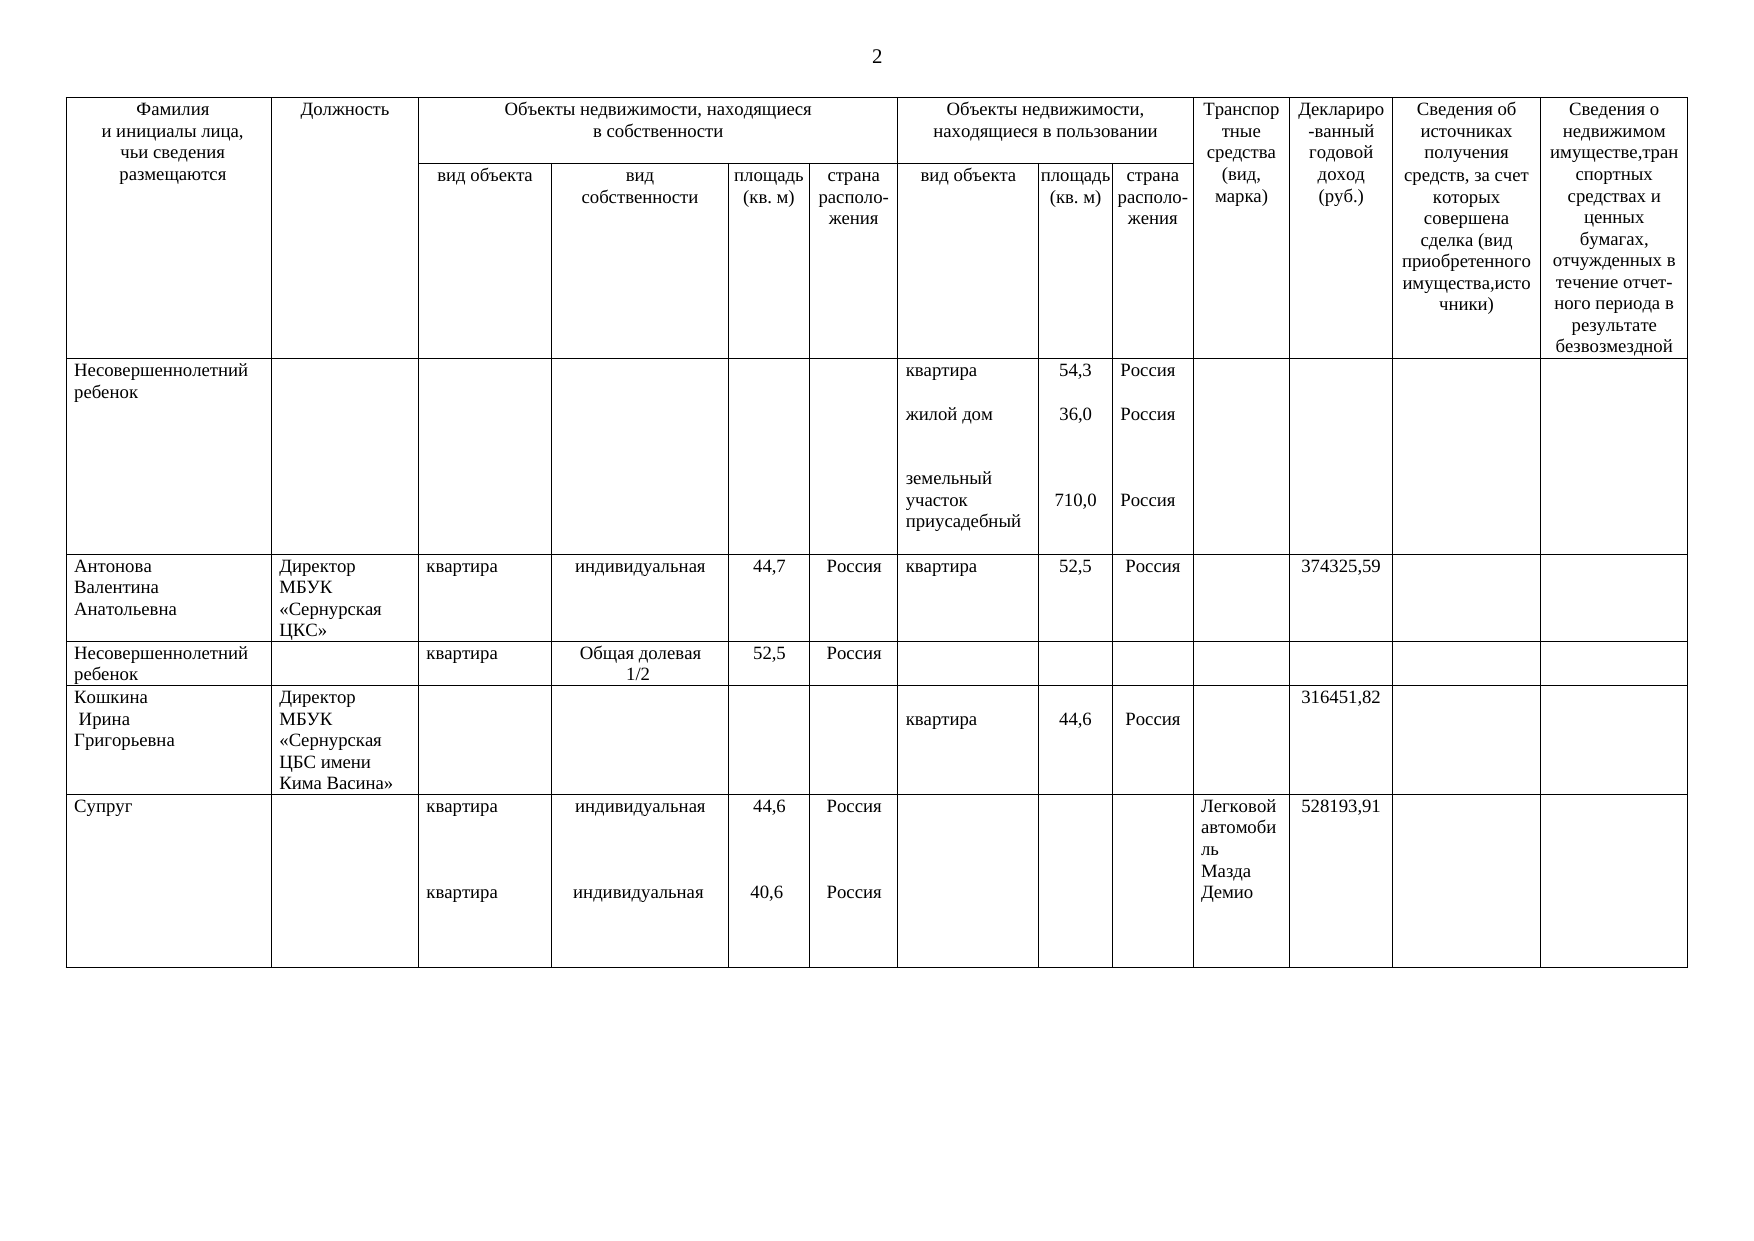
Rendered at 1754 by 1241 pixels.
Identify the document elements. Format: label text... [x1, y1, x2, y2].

table_cell квартира [419, 642, 551, 685]
table_cell вид собственности [552, 164, 728, 358]
table_cell Россия [810, 555, 897, 641]
table_cell квартира [898, 555, 1038, 641]
table_cell [898, 795, 1038, 967]
table_cell 52,5 [1039, 555, 1112, 641]
table_cell [1194, 359, 1289, 553]
table_cell 316451,82 [1290, 686, 1392, 794]
table_cell вид объекта [419, 164, 551, 358]
table_cell [898, 642, 1038, 685]
table_cell средств, за счет которых совершена сделка (вид приобретенного имущества,источники) [1393, 163, 1540, 358]
table_header Деклариро-ванный годовой доход (руб.) [1290, 98, 1392, 358]
table_cell [1113, 795, 1193, 967]
table_cell [272, 642, 418, 685]
table_cell вид объекта [898, 164, 1038, 358]
table_cell [729, 686, 809, 794]
table_cell 374325,59 [1290, 555, 1392, 641]
table_cell 528193,91 [1290, 795, 1392, 967]
table_cell квартира квартира [419, 795, 551, 967]
table_cell Общая долевая 1/2 [552, 642, 728, 685]
table_cell [1113, 642, 1193, 685]
table_cell Супруг [67, 795, 271, 967]
table_cell Антонова Валентина Анатольевна [67, 555, 271, 641]
table_cell 44,7 [729, 555, 809, 641]
table_cell [419, 359, 551, 553]
table_cell [810, 686, 897, 794]
table_cell [552, 686, 728, 794]
table_cell [1541, 359, 1687, 553]
table_cell индивидуальная [552, 555, 728, 641]
table_cell квартира [419, 555, 551, 641]
table_cell Россия [1113, 555, 1193, 641]
table_cell [1541, 686, 1687, 794]
table_header Должность [272, 98, 418, 358]
table_cell площадь (кв. м) [1039, 164, 1112, 358]
table_cell [1039, 795, 1112, 967]
table_header Фамилия и инициалы лица, чьи сведения размещаются [67, 98, 271, 358]
table_header Объекты недвижимости, находящиеся в пользовании [898, 98, 1193, 163]
table_cell [272, 359, 418, 553]
table_cell [552, 359, 728, 553]
table_cell [1290, 642, 1392, 685]
table_cell 44,6 40,6 [729, 795, 809, 967]
table_cell квартира [898, 686, 1038, 794]
table_cell Легковой автомобиль Мазда Демио [1194, 795, 1289, 967]
table_cell [272, 795, 418, 967]
table_cell 44,6 [1039, 686, 1112, 794]
table_cell [1393, 795, 1540, 967]
table_header Объекты недвижимости, находящиеся в собственности [419, 98, 897, 163]
table_cell [1541, 555, 1687, 641]
table_cell [1541, 795, 1687, 967]
table_cell 52,5 [729, 642, 809, 685]
table_cell [1290, 359, 1392, 553]
table_cell [1194, 555, 1289, 641]
table_cell [1393, 359, 1540, 553]
table_cell Несовершеннолетний ребенок [67, 642, 271, 685]
table_cell Россия [1113, 686, 1193, 794]
table_cell Несовершеннолетний ребенок [67, 359, 271, 553]
table_header Сведения об источниках получения [1393, 98, 1540, 163]
table_cell 54,3 36,0 710,0 [1039, 359, 1112, 553]
table_header Транспортные средства (вид, марка) [1194, 98, 1289, 358]
table_cell [1393, 686, 1540, 794]
table_cell квартира жилой дом земельный участок приусадебный [898, 359, 1038, 553]
table_cell [419, 686, 551, 794]
table_cell [1393, 642, 1540, 685]
table_cell [1039, 642, 1112, 685]
table_cell [1541, 642, 1687, 685]
table_cell Директор МБУК «Сернурская ЦКС» [272, 555, 418, 641]
table_cell [1194, 686, 1289, 794]
table_cell страна располо-жения [810, 164, 897, 358]
table_cell [1393, 555, 1540, 641]
table_cell [1194, 642, 1289, 685]
table_cell Кошкина Ирина Григорьевна [67, 686, 271, 794]
table_cell [810, 359, 897, 553]
table_cell индивидуальная индивидуальная [552, 795, 728, 967]
table_cell [729, 359, 809, 553]
table_cell Россия Россия Россия [1113, 359, 1193, 553]
table_cell страна располо-жения [1113, 164, 1193, 358]
table_cell Россия Россия [810, 795, 897, 967]
table_cell Директор МБУК «Сернурская ЦБС имени Кима Васина» [272, 686, 418, 794]
table_cell Россия [810, 642, 897, 685]
table_header Сведения о недвижимом имуществе,транспортных средствах и ценных бумагах, отчужденных в течение отчет-ного периода в результате безвозмездной сделки [1541, 98, 1687, 358]
table_cell площадь (кв. м) [729, 164, 809, 358]
